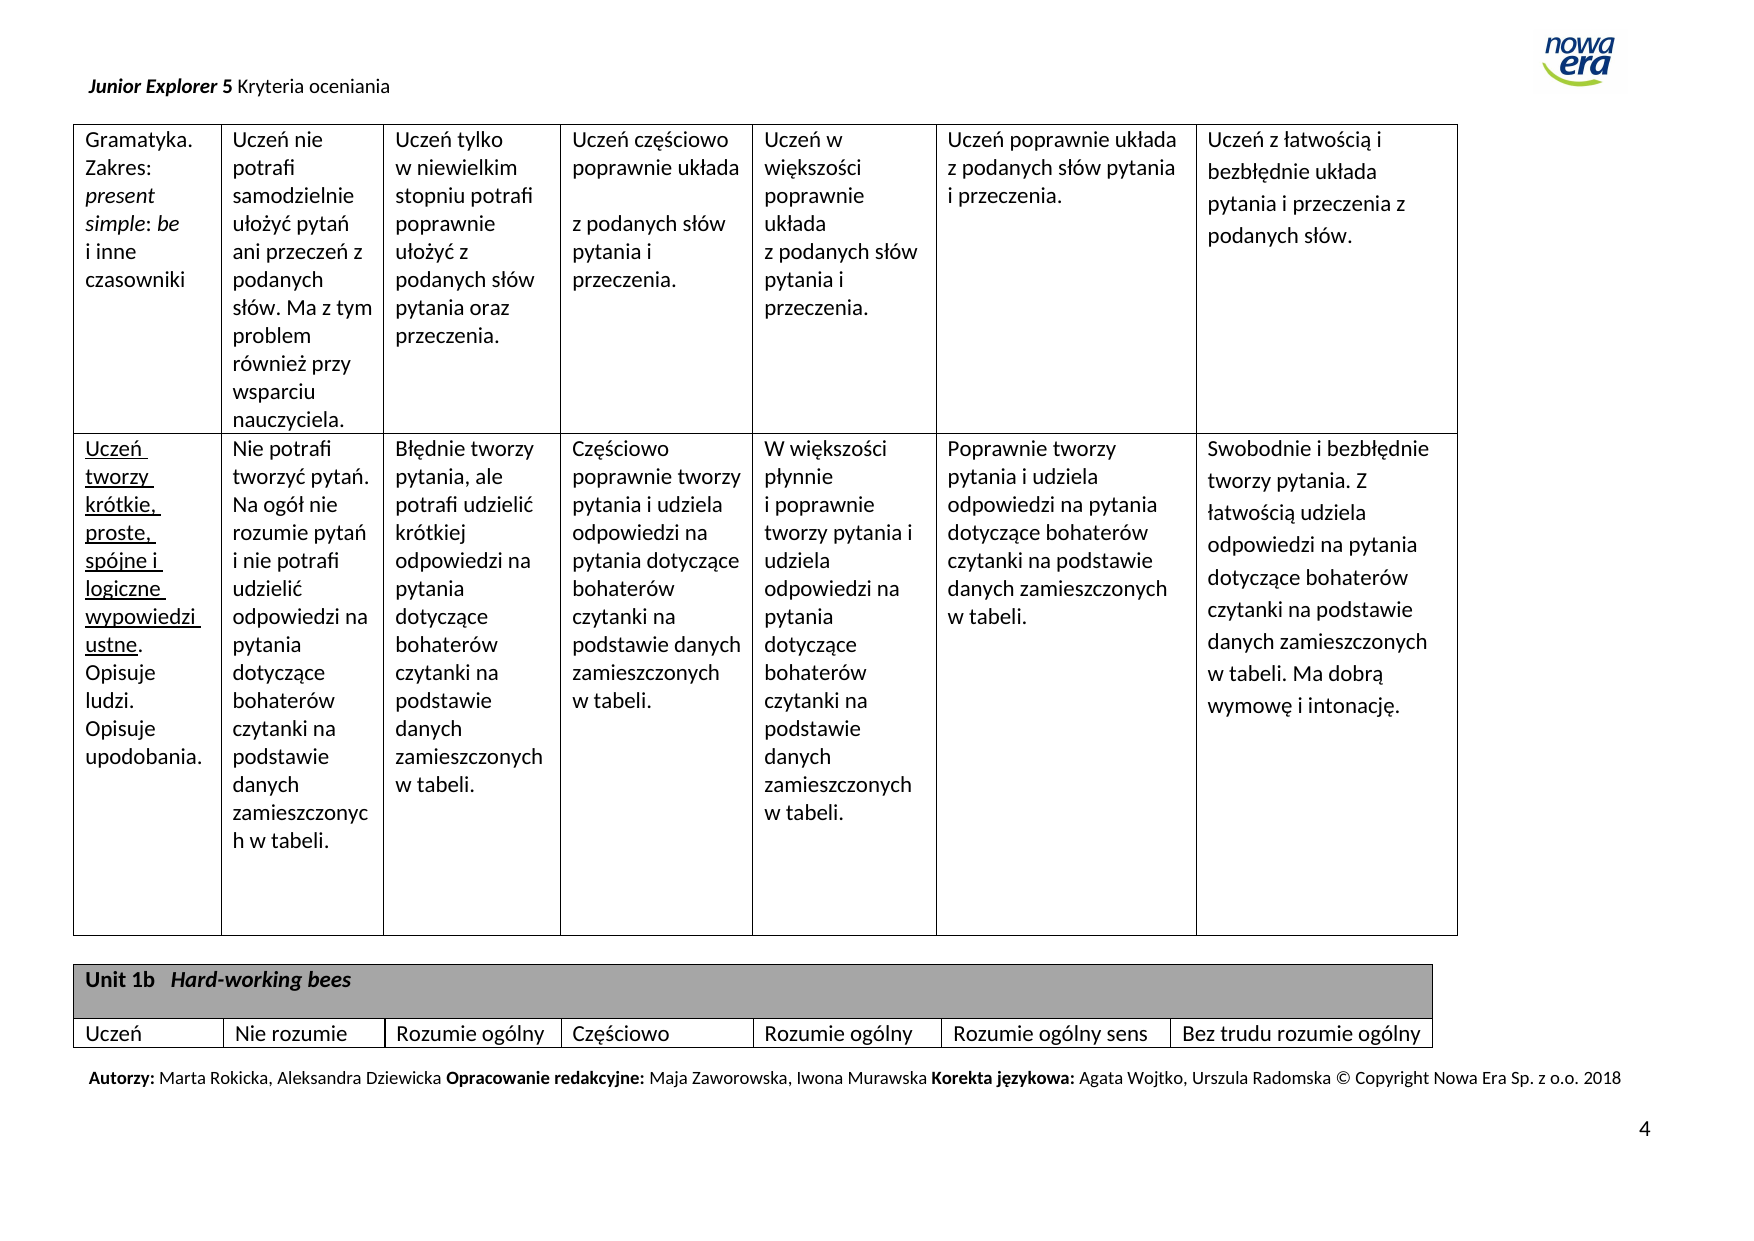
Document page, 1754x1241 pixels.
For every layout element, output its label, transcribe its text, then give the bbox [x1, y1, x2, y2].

table_cell Częściowo poprawnie tworzy pytania i udziela odpowiedzi na pytania dotyczące bohaterów czytanki na podstawie danych zamieszczonych w tabeli. [561, 434, 752, 935]
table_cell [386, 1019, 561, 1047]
table_cell Poprawnie tworzy pytania i udziela odpowiedzi na pytania dotyczące bohaterów czytanki na podstawie danych zamieszczonych w tabeli. [937, 434, 1196, 935]
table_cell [562, 1019, 753, 1047]
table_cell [1171, 1019, 1432, 1047]
table_header Unit 1b Hard-working bees [74, 965, 1432, 1018]
picture [1533, 29, 1628, 94]
table_cell Swobodnie i bezbłędnie tworzy pytania. Z łatwością udziela odpowiedzi na pytania dotyczące bohaterów czytanki na podstawie danych zamieszczonych w tabeli. Ma dobrą wymowę i intonację. [1197, 434, 1457, 935]
table_cell W większości płynnie i poprawnie tworzy pytania i udziela odpowiedzi na pytania dotyczące bohaterów czytanki na podstawie danych zamieszczonych w tabeli. [753, 434, 936, 935]
table_cell Gramatyka. Zakres: present simple: be i inne czasowniki [74, 125, 221, 433]
table_cell Uczeń częściowo poprawnie układa z podanych słów pytania i przeczenia. [561, 125, 752, 433]
table_cell Uczeń w większości poprawnie układa z podanych słów pytania i przeczenia. [753, 125, 936, 433]
table_cell Nie potrafi tworzyć pytań. Na ogół nie rozumie pytań i nie potrafi udzielić odpowiedzi na pytania dotyczące bohaterów czytanki na podstawie danych zamieszczonych w tabeli. [222, 434, 383, 935]
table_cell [754, 1019, 941, 1047]
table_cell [74, 1019, 223, 1047]
table_cell Uczeń tylko w niewielkim stopniu potrafi poprawnie ułożyć z podanych słów pytania oraz przeczenia. [384, 125, 560, 433]
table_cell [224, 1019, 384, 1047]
table_cell Uczeń z łatwością i bezbłędnie układa pytania i przeczenia z podanych słów. [1197, 125, 1457, 433]
table_cell Uczeń poprawnie układa z podanych słów pytania i przeczenia. [937, 125, 1196, 433]
table_cell Uczeń tworzy krótkie, proste, spójne i logiczne wypowiedzi ustne. Opisuje ludzi. Opisuje upodobania. [74, 434, 221, 935]
table_cell Błędnie tworzy pytania, ale potrafi udzielić krótkiej odpowiedzi na pytania dotyczące bohaterów czytanki na podstawie danych zamieszczonych w tabeli. [384, 434, 560, 935]
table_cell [942, 1019, 1170, 1047]
table_cell Uczeń nie potrafi samodzielnie ułożyć pytań ani przeczeń z podanych słów. Ma z tym problem również przy wsparciu nauczyciela. [222, 125, 383, 433]
